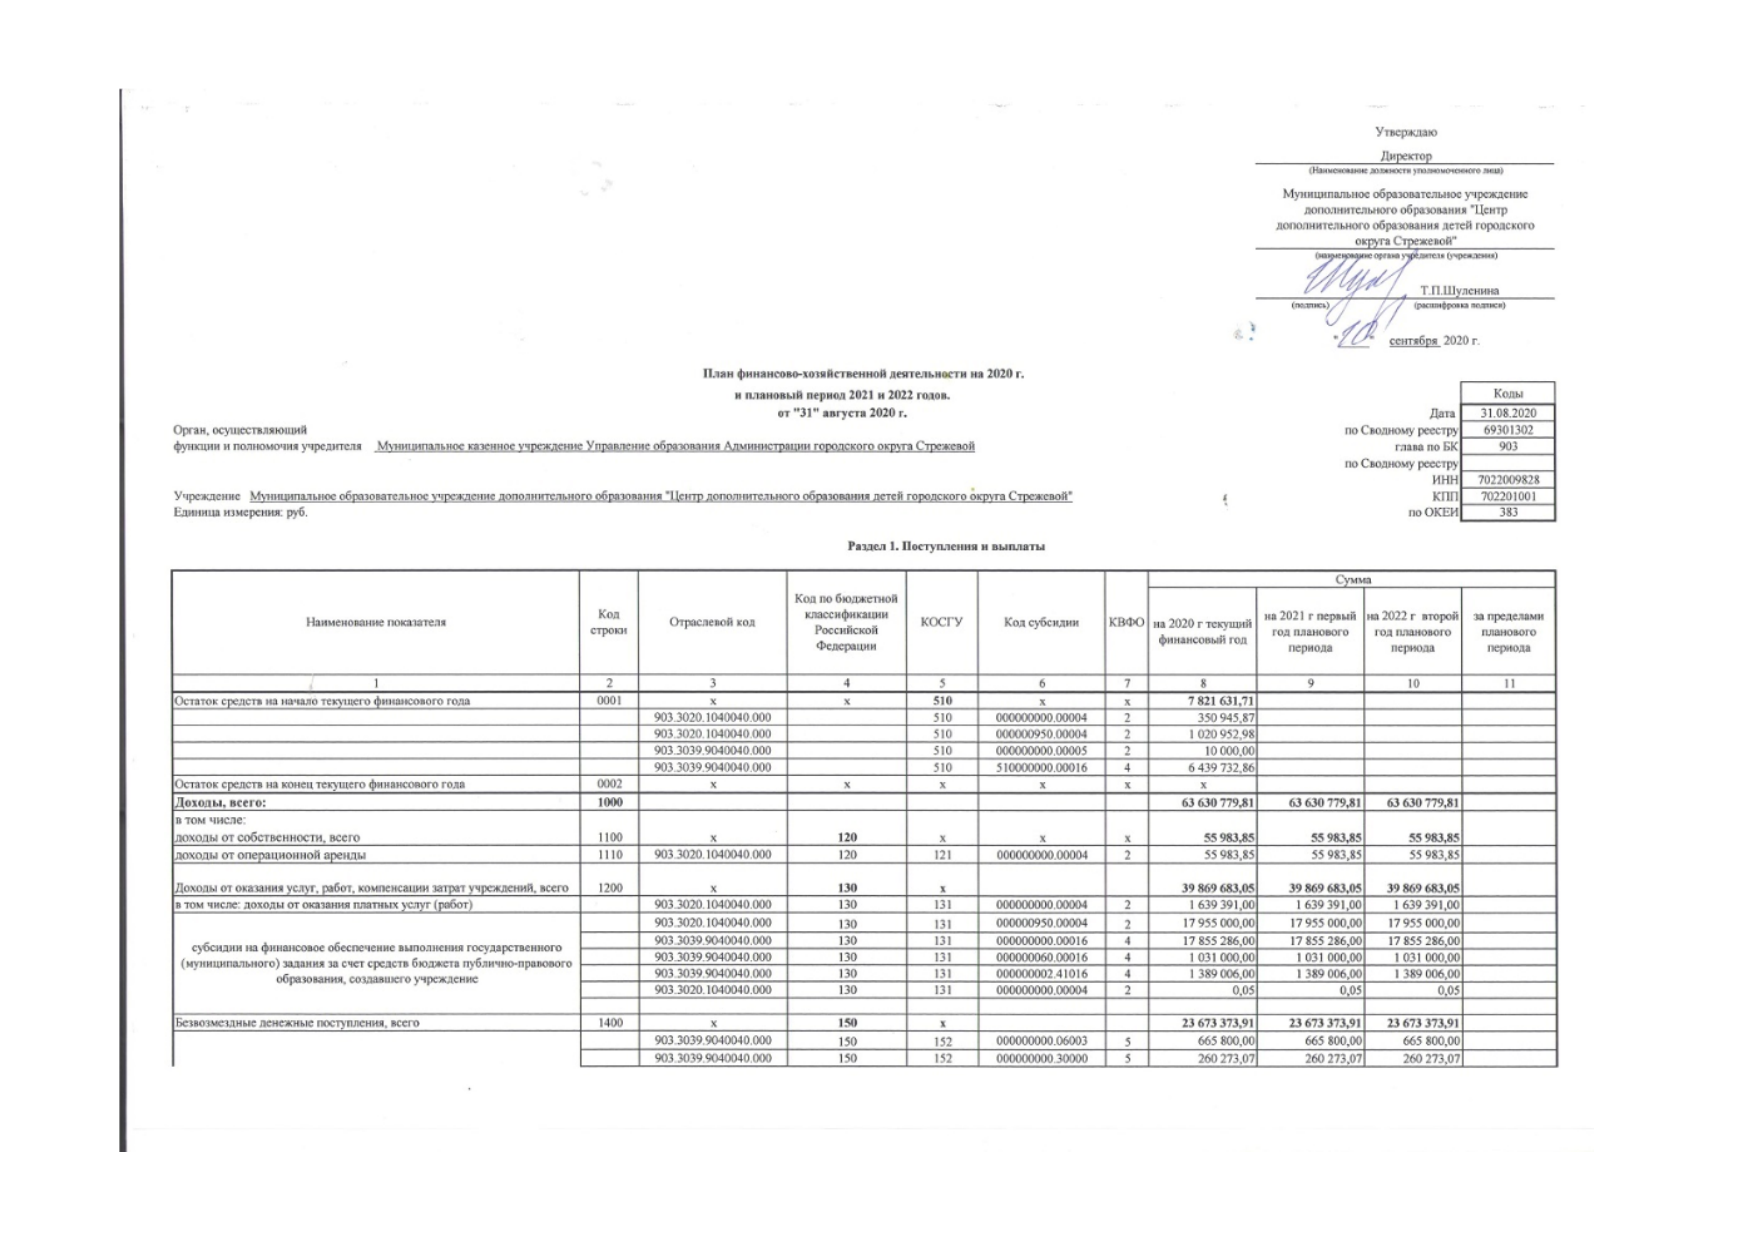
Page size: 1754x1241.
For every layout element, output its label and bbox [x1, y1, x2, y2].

picture [120, 90, 1592, 1152]
